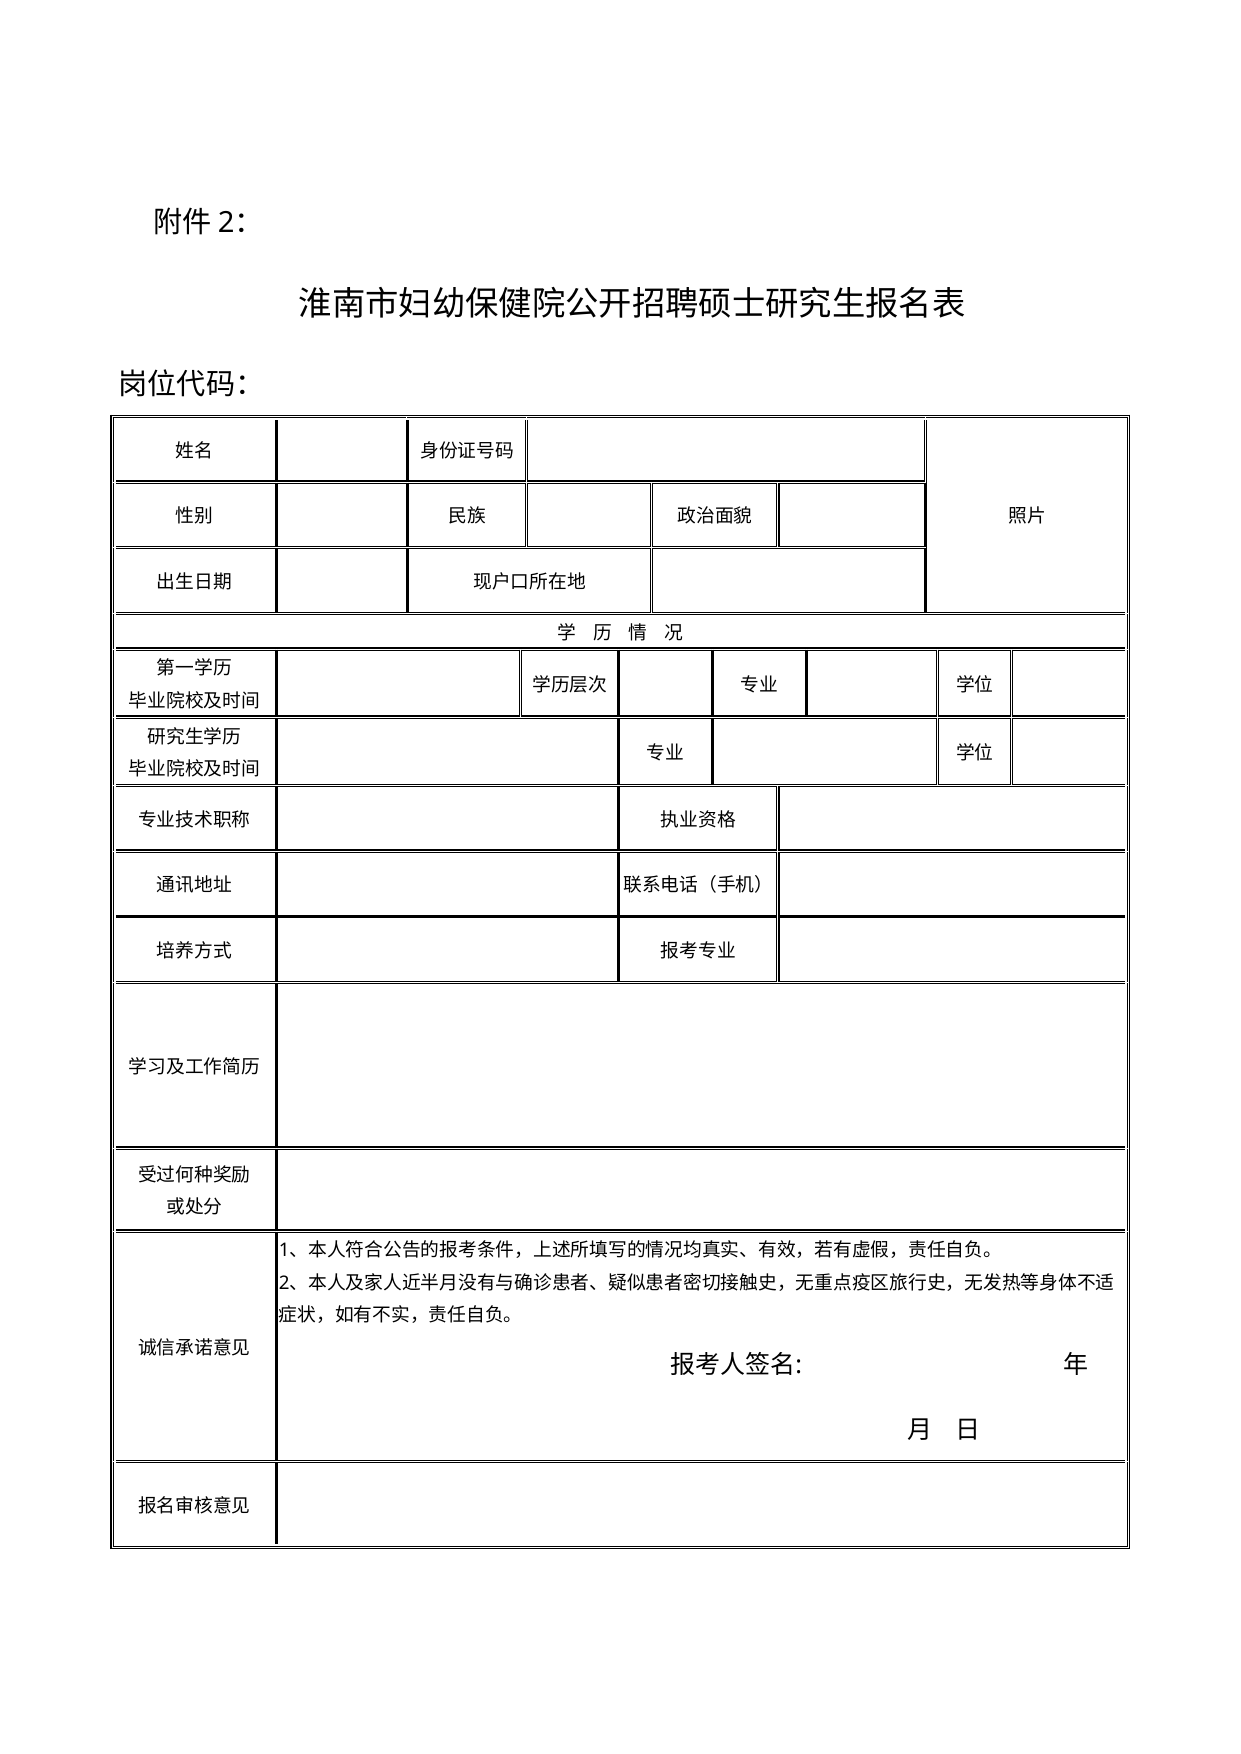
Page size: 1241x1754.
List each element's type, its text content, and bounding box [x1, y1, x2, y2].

table_cell [278, 719, 617, 784]
table_cell 专业 [620, 719, 711, 784]
table_header [527, 418, 926, 480]
table_cell 出生日期 [112, 546, 276, 611]
table_cell 学位 [939, 719, 1010, 784]
table_cell 执业资格 [620, 787, 776, 849]
table_cell [278, 918, 617, 981]
text 淮南市妇幼保健院公开招聘硕士研究生报名表 [89, 268, 1140, 333]
table_cell [780, 484, 924, 546]
table_cell [276, 1460, 1128, 1546]
table_cell [808, 651, 936, 715]
table_cell 专业技术职称 [112, 784, 276, 849]
table_cell [278, 651, 519, 715]
table_cell [620, 651, 711, 715]
table_cell 现户口所在地 [409, 549, 650, 611]
table_header [276, 416, 407, 480]
table_cell [1013, 715, 1127, 784]
table_cell 学位 [939, 651, 1010, 715]
table_cell 受过何种奖励 或处分 [114, 1146, 275, 1229]
table_cell [278, 549, 406, 611]
table_cell 通讯地址 [114, 849, 275, 915]
table_cell 1、本人符合公告的报考条件，上述所填写的情况均真实、有效，若有虚假，责任自负。 2、本人及家人近半月没有与确诊患者、疑似患者密切接触史，无重点疫区旅行史，无发热等身体不适症状，如有不实，责任自负。 报考人签名: 年 月 日 [278, 1229, 1127, 1460]
table_cell 专业 [714, 651, 805, 715]
table_cell [1013, 647, 1127, 715]
table_header 身份证号码 [407, 418, 527, 480]
text 岗位代码： [22, 349, 1087, 414]
table_cell [528, 484, 650, 546]
table_cell 报名审核意见 [112, 1460, 276, 1546]
table_cell [278, 787, 617, 849]
table_cell 研究生学历 毕业院校及时间 [114, 715, 275, 784]
table_cell [278, 853, 617, 915]
table_cell 学 历 情 况 [114, 611, 1127, 647]
table_cell [653, 549, 924, 611]
table_cell 培养方式 [114, 915, 275, 981]
table_cell [278, 1146, 1127, 1229]
table_cell [780, 849, 1127, 915]
table_cell 第一学历 毕业院校及时间 [114, 647, 275, 715]
table_cell 性别 [114, 480, 275, 546]
table_cell 民族 [409, 484, 525, 546]
table_header 照片 [926, 418, 1127, 611]
table_cell [278, 484, 406, 546]
table_header 姓名 [114, 418, 276, 480]
table_cell 报考专业 [620, 918, 776, 981]
text 附件2： [153, 187, 1087, 252]
table_cell 诚信承诺意见 [114, 1229, 275, 1460]
table_cell 政治面貌 [653, 484, 776, 546]
table_cell 学历层次 [522, 651, 617, 715]
table_cell [714, 719, 936, 784]
table_cell 联系电话（手机） [620, 853, 776, 915]
table_cell [778, 784, 1128, 849]
table_cell 学习及工作简历 [112, 981, 276, 1146]
table_cell [276, 981, 1128, 1146]
table_cell [780, 915, 1127, 981]
